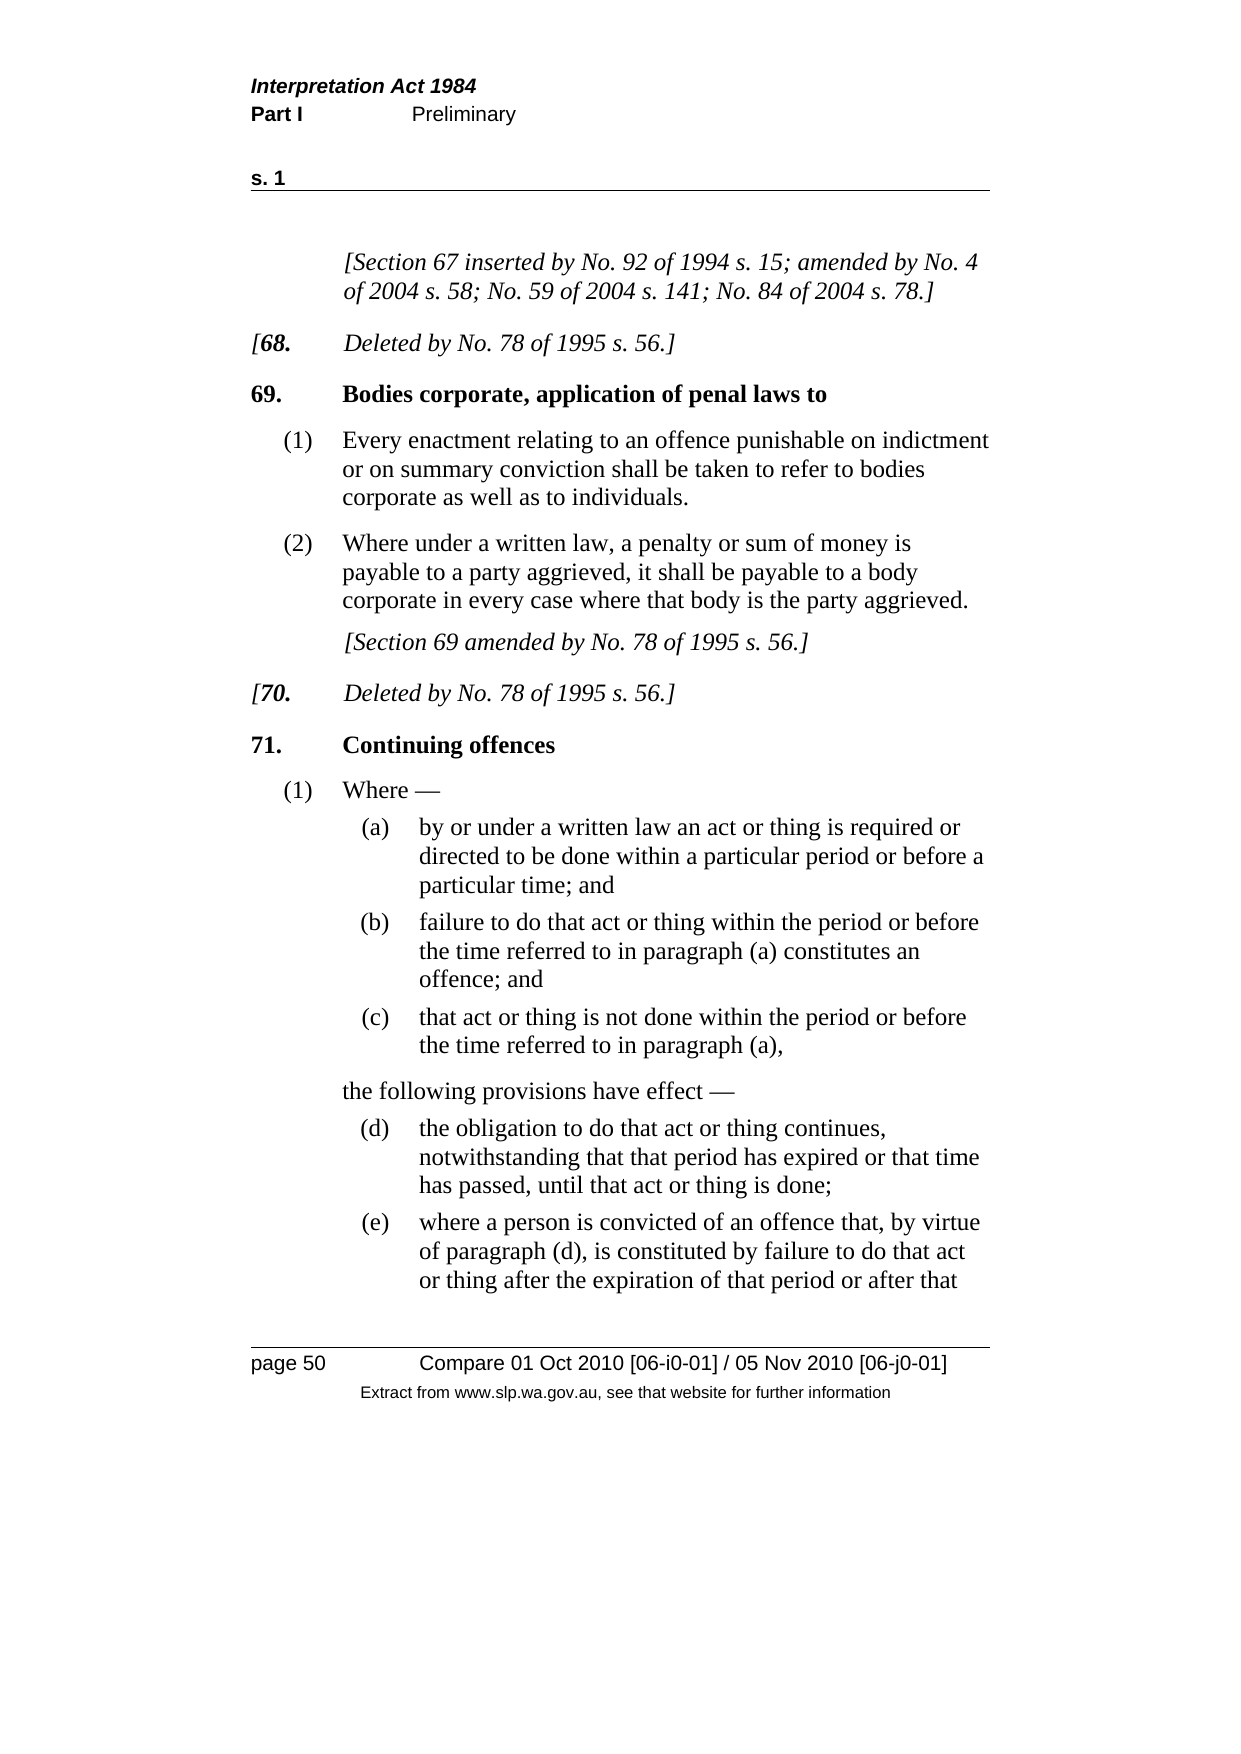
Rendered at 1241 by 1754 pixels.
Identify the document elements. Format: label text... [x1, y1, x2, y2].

text (b) failure to do that act or thing within the period or before the time referred to in paragraph (a) constitutes an offence; and [251, 907, 990, 993]
text (d) the obligation to do that act or thing continues, notwithstanding that that period has expired or that time has passed, until that act or thing is done; [251, 1113, 990, 1199]
text [70. Deleted by No. 78 of 1995 s. 56.] [251, 678, 990, 707]
text [Section 67 inserted by No. 92 of 1994 s. 15; amended by No. 4 of 2004 s. 58; No. 59 of 2004 s. 141; No. 84 of 2004 s. 78.] [251, 247, 990, 305]
text (a) by or under a written law an act or thing is required or directed to be done within a particular period or before a particular time; and [251, 812, 990, 899]
subtitle 71. Continuing offences [251, 730, 990, 759]
text (2) Where under a written law, a penalty or sum of money is payable to a party aggrieved, it shall be payable to a body corporate in every case where that body is the party aggrieved. [251, 528, 990, 614]
text (1) Every enactment relating to an offence punishable on indictment or on summary conviction shall be taken to refer to bodies corporate as well as to individuals. [251, 425, 990, 511]
text (1) Where — [251, 775, 990, 804]
subtitle 69. Bodies corporate, application of penal laws to [251, 379, 990, 408]
text [68. Deleted by No. 78 of 1995 s. 56.] [251, 328, 990, 357]
text (c) that act or thing is not done within the period or before the time referred to in paragraph (a), [251, 1002, 990, 1059]
text [Section 69 amended by No. 78 of 1995 s. 56.] [251, 627, 990, 655]
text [251, 1207, 990, 1294]
text the following provisions have effect — [251, 1076, 990, 1104]
